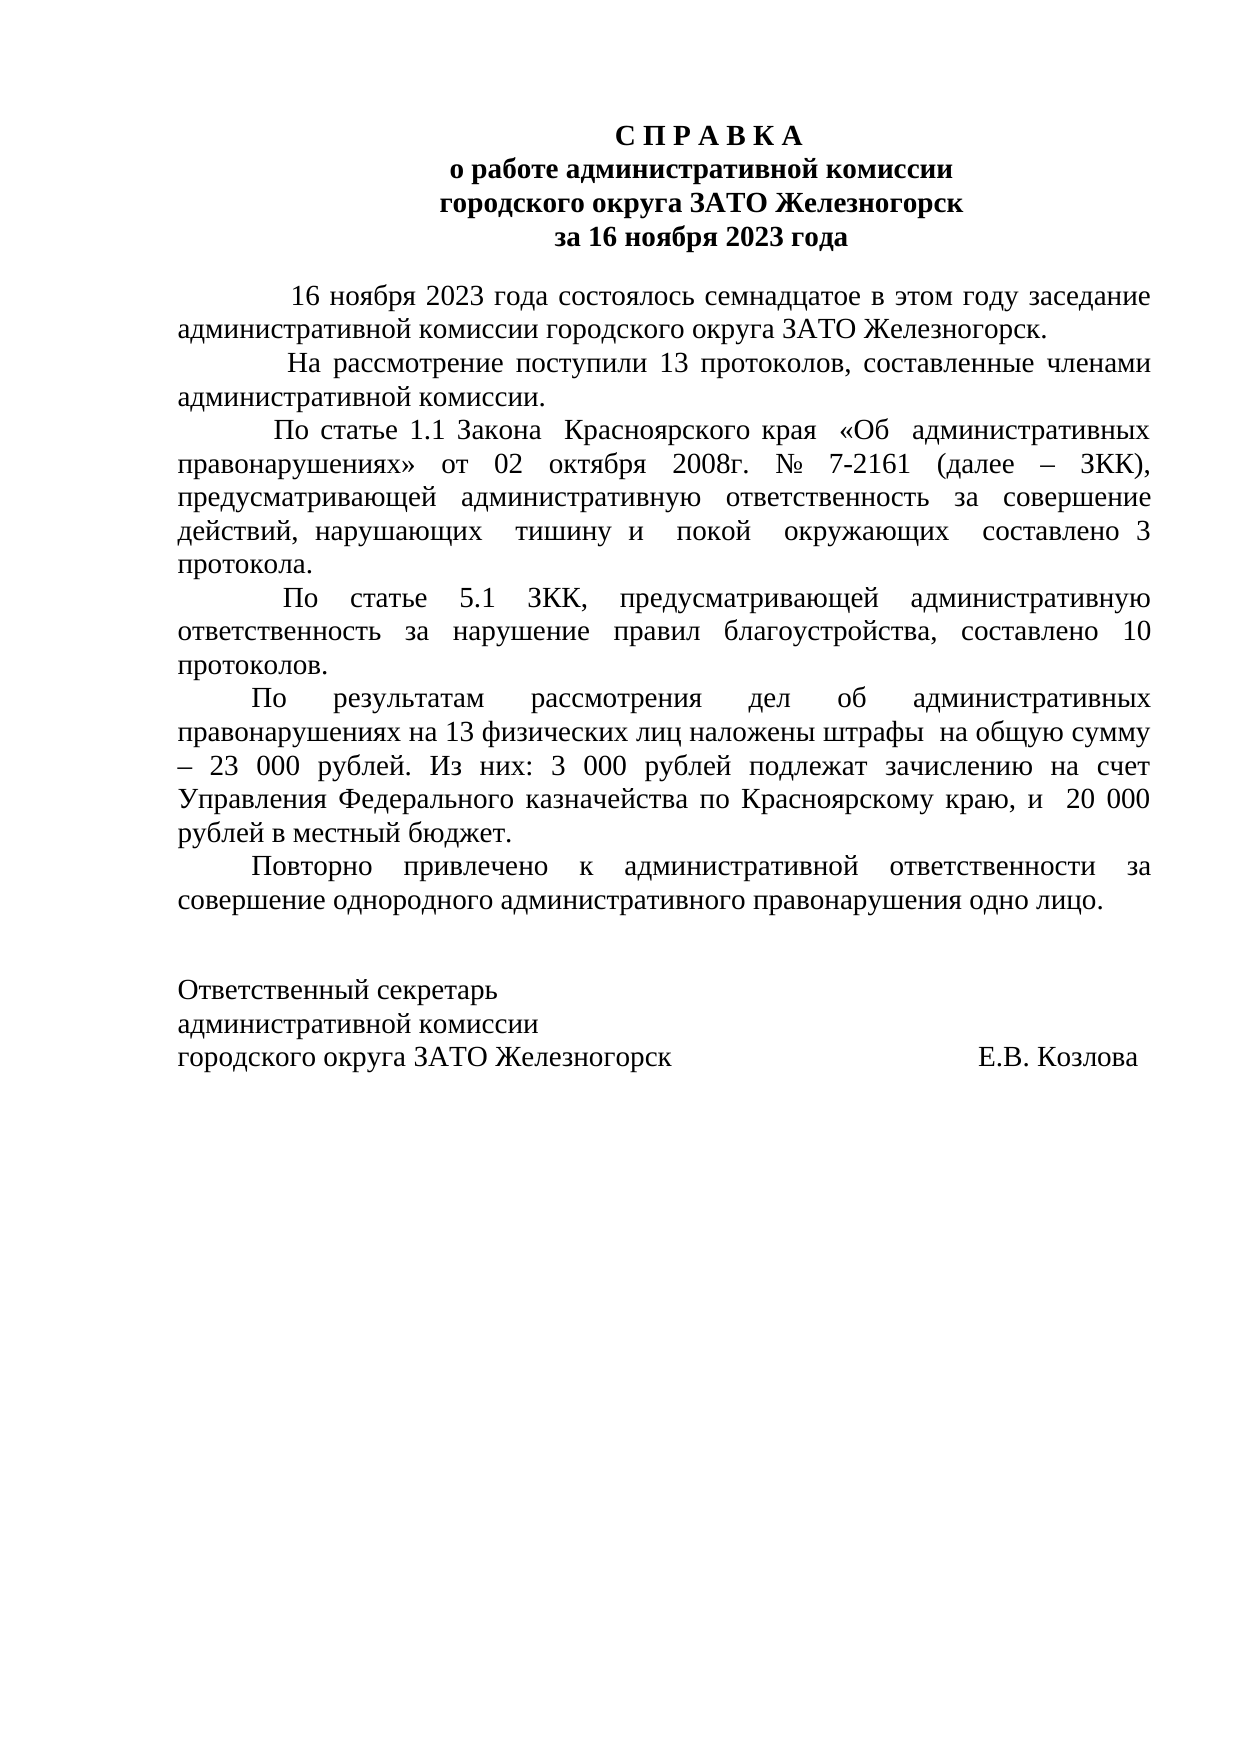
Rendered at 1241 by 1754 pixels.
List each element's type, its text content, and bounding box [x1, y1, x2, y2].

text Ответственный секретарь [177, 972, 1152, 1006]
text Повторно привлечено к административной ответственности за совершение однородного административного правонарушения одно лицо. [177, 848, 1152, 915]
text С П Р А В К А [177, 118, 1152, 152]
text 16 ноября 2023 года состоялось семнадцатое в этом году заседание административной комиссии городского округа ЗАТО Железногорск. [177, 278, 1152, 345]
text городского округа ЗАТО Железногорск [177, 185, 1152, 219]
text о работе административной комиссии [177, 152, 1152, 185]
text за 16 ноября 2023 года [177, 219, 1152, 252]
text По статье 5.1 ЗКК, предусматривающей административную ответственность за нарушение правил благоустройства, составлено 10 протоколов. [177, 580, 1152, 681]
text По статье 1.1 Закона Красноярского края «Об административных правонарушениях» от 02 октября 2008г. № 7-2161 (далее – ЗКК), предусматривающей административную ответственность за совершение действий, нарушающих тишину и покой окружающих составлено 3 протокола. [177, 412, 1152, 580]
text административной комиссии [177, 1006, 1152, 1039]
text городского округа ЗАТО Железногорск Е.В. Козлова [177, 1039, 1152, 1073]
text По результатам рассмотрения дел об административных правонарушениях на 13 физических лиц наложены штрафы на общую сумму – 23 000 рублей. Из них: 3 000 рублей подлежат зачислению на счет Управления Федерального казначейства по Красноярскому краю, и 20 000 рублей в местный бюджет. [177, 681, 1152, 848]
text На рассмотрение поступили 13 протоколов, составленные членами административной комиссии. [177, 345, 1152, 412]
